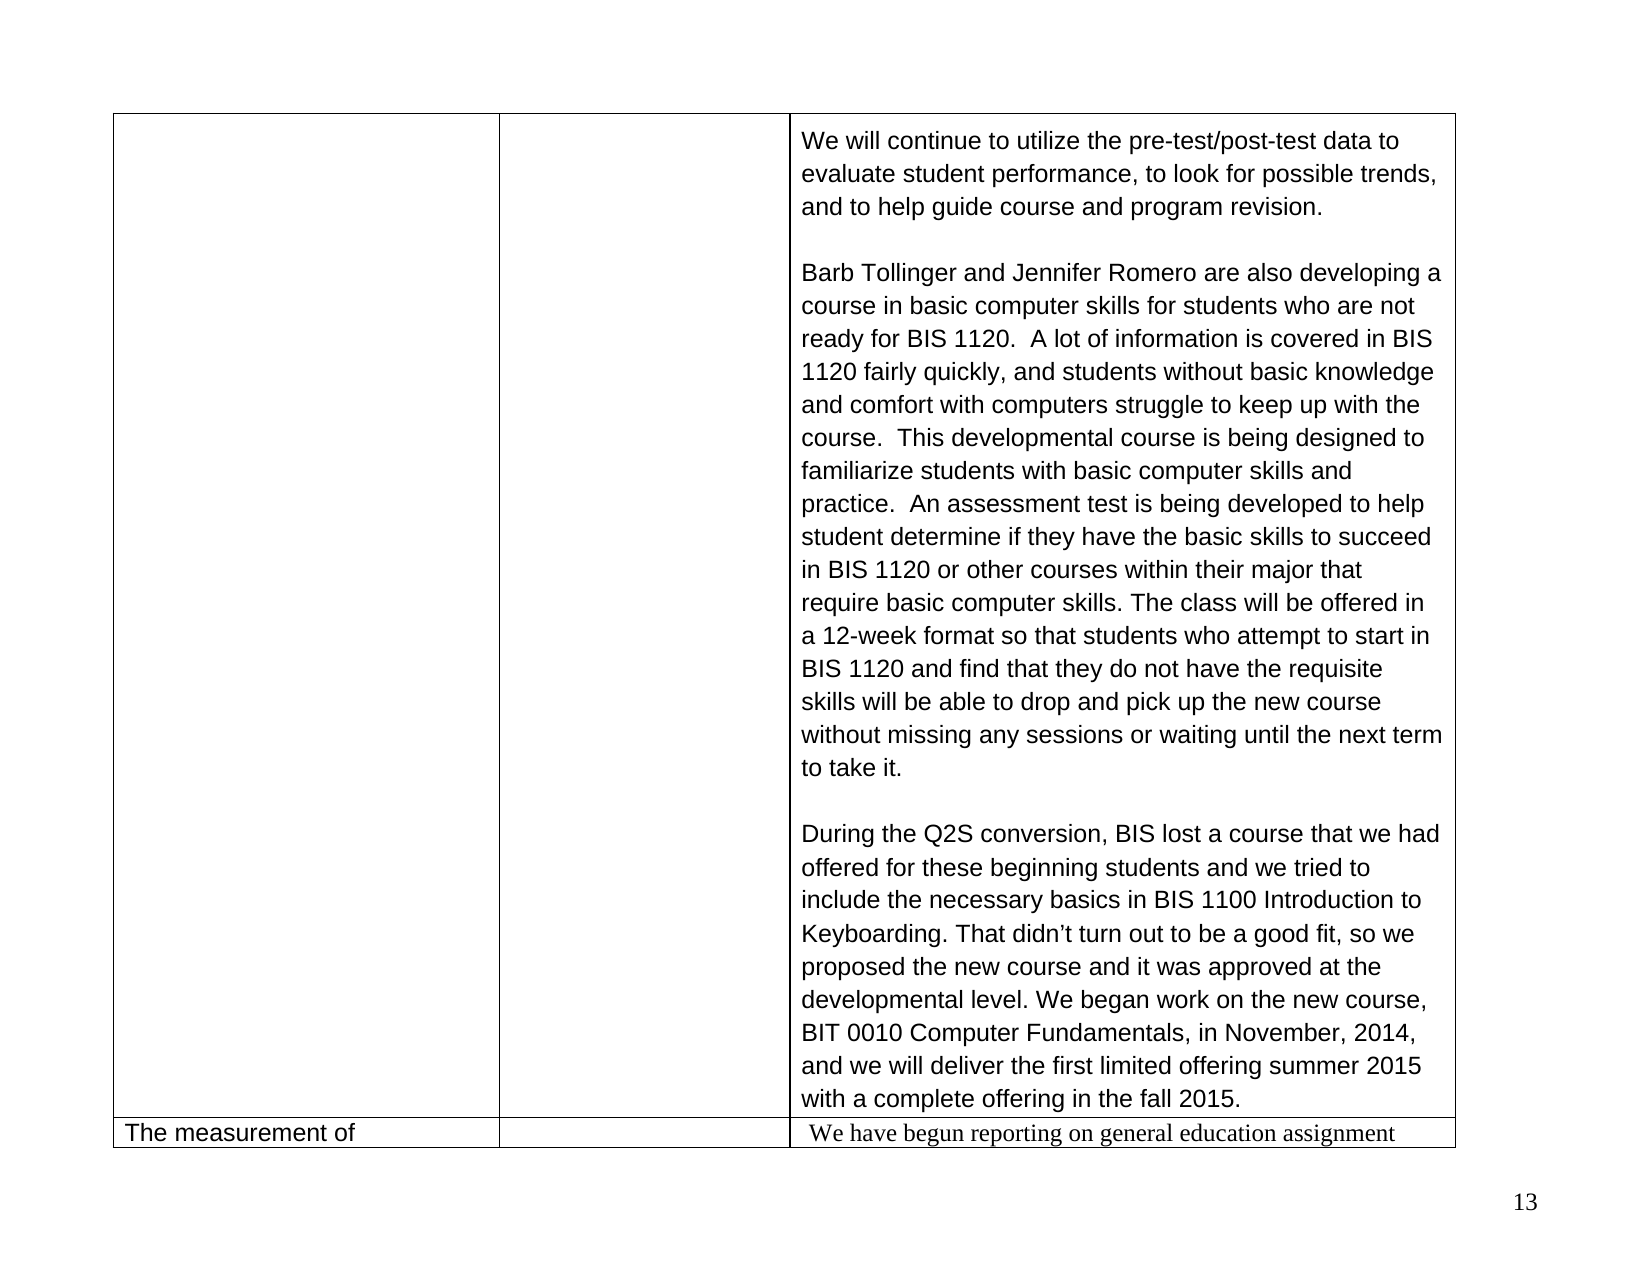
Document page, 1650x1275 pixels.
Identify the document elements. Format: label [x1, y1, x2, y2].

table_cell [791, 1118, 1455, 1147]
table_cell [791, 114, 1455, 1117]
table_cell [114, 114, 499, 1117]
table_cell [114, 1118, 499, 1147]
table_cell [500, 1118, 789, 1147]
table_cell [500, 114, 789, 1117]
